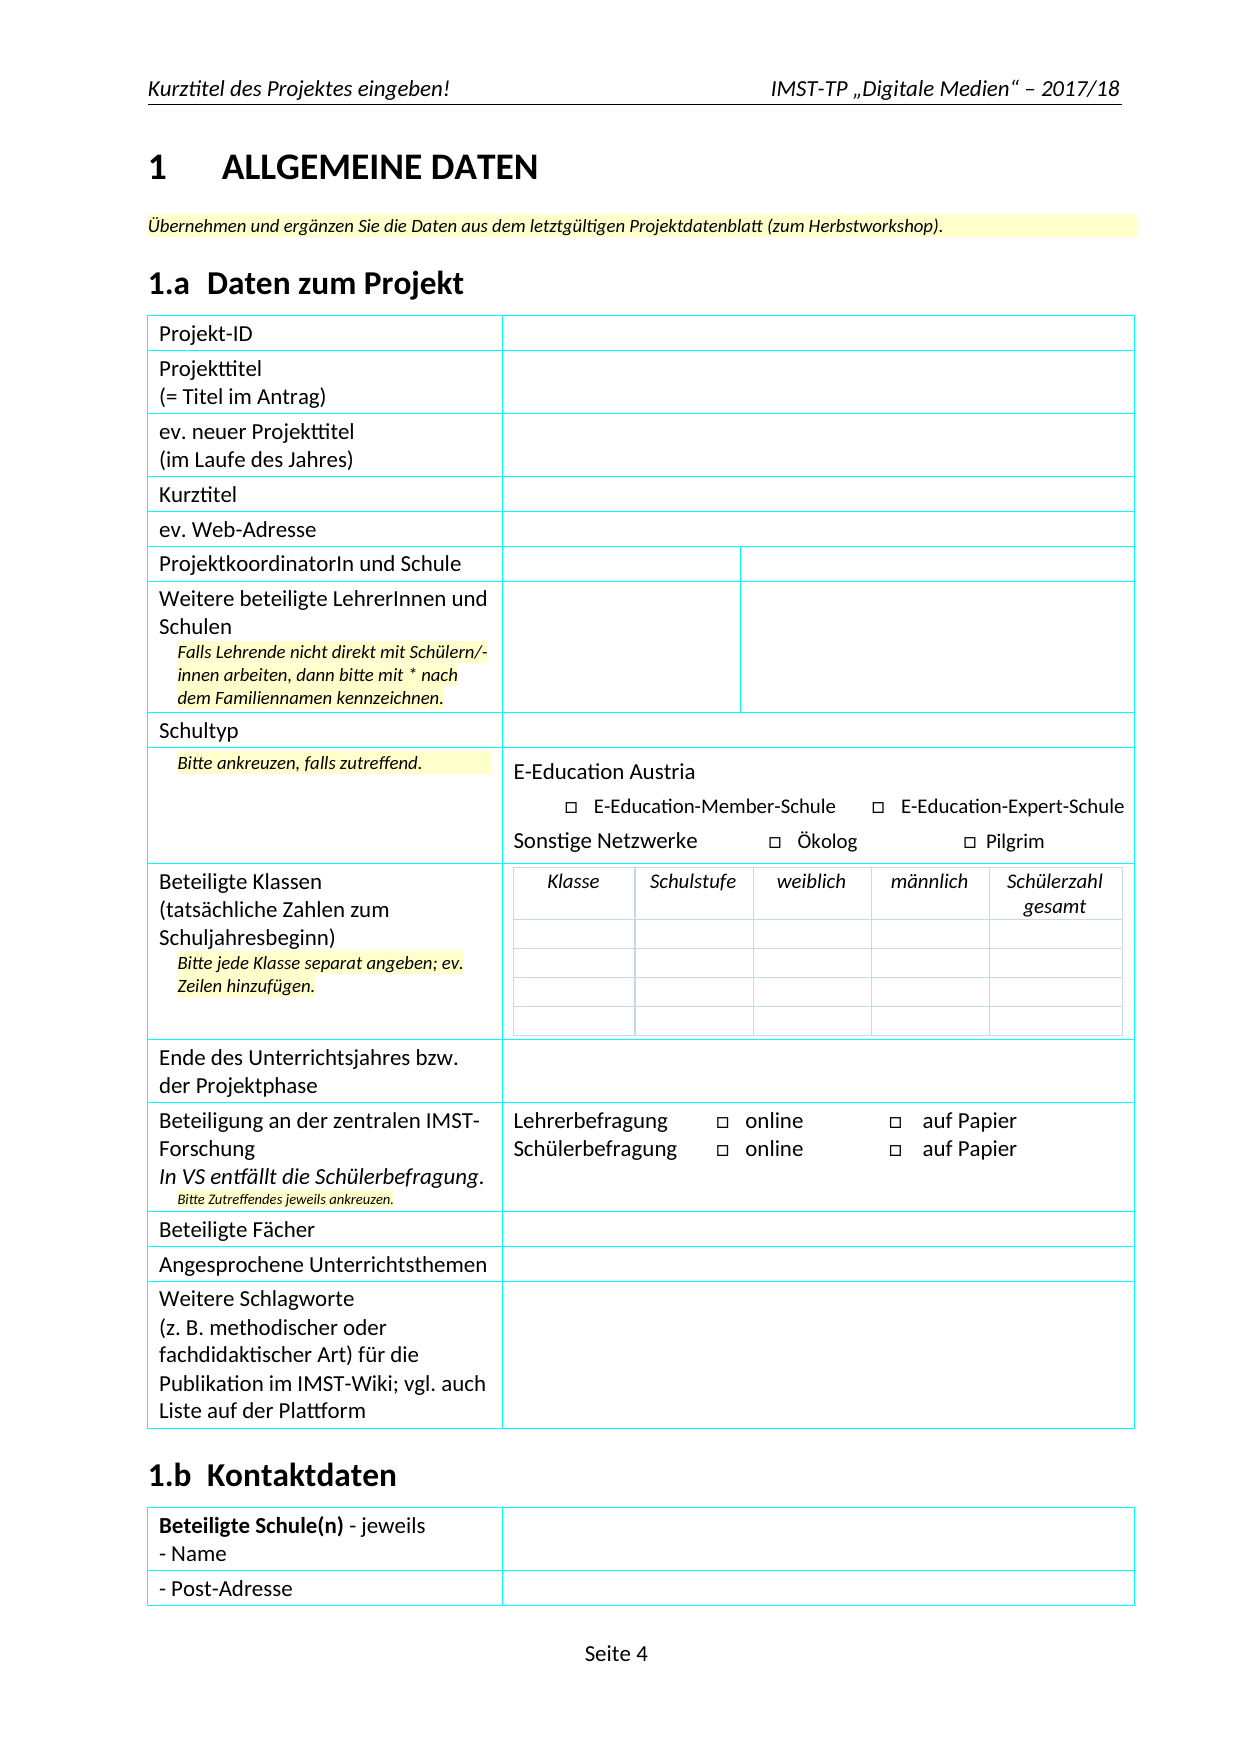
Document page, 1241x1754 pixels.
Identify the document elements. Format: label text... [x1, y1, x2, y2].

table_cell Bitte ankreuzen, falls zutreffend. [148, 748, 502, 863]
table_cell - Post-Adresse [148, 1571, 502, 1605]
table_cell ev. neuer Projekttitel (im Laufe des Jahres) [148, 414, 502, 476]
table_cell [503, 1040, 1134, 1102]
table_cell [503, 512, 1134, 546]
table_cell Weitere Schlagworte (z. B. methodischer oder fachdidaktischer Art) für die Publikation im IMST-Wiki; vgl. auch Liste auf der Plattform [148, 1282, 502, 1428]
table_cell Projekttitel (= Titel im Antrag) [148, 351, 502, 413]
table_cell Schultyp [148, 713, 502, 747]
table_cell Lehrerbefragung □ online □ auf Papier Schülerbefragung □ online □ auf Papier [503, 1103, 1134, 1211]
table_cell ProjektkoordinatorIn und Schule [148, 547, 502, 581]
table_cell [503, 864, 1134, 1039]
table_cell Beteiligung an der zentralen IMST-Forschung In VS entfällt die Schülerbefragung. Bitte Zutreffendes jeweils ankreuzen. [148, 1103, 502, 1211]
table_header [503, 1508, 1134, 1570]
table_cell Ende des Unterrichtsjahres bzw. der Projektphase [148, 1040, 502, 1102]
subtitle 1.a Daten zum Projekt [148, 262, 1122, 303]
table_cell [503, 713, 1134, 747]
table_header Projekt-ID [148, 316, 502, 350]
table_cell [503, 414, 1134, 476]
table_cell Angesprochene Unterrichtsthemen [148, 1247, 502, 1281]
table_cell Weitere beteiligte LehrerInnen und Schulen Falls Lehrende nicht direkt mit Schülern/-innen arbeiten, dann bitte mit * nach dem Familiennamen kennzeichnen. [148, 582, 502, 712]
table_cell Beteiligte Fächer [148, 1212, 502, 1246]
table_cell [503, 477, 1134, 511]
table_cell [503, 1212, 1134, 1246]
subtitle 1 Allgemeine Daten [148, 143, 1122, 189]
table_cell [503, 1282, 1134, 1428]
table_header [503, 316, 1134, 350]
subtitle 1.b Kontaktdaten [148, 1454, 1122, 1494]
table_cell [503, 547, 740, 581]
table_cell [503, 582, 740, 712]
table_cell [503, 1247, 1134, 1281]
table_cell E-Education Austria □ E-Education-Member-Schule □ E-Education-Expert-Schule Sonstige Netzwerke □ Ökolog □ Pilgrim [503, 748, 1134, 863]
table_cell Kurztitel [148, 477, 502, 511]
table_cell [503, 351, 1134, 413]
table_cell ev. Web-Adresse [148, 512, 502, 546]
table_header Beteiligte Schule(n) - jeweils - Name [148, 1508, 502, 1570]
text Übernehmen und ergänzen Sie die Daten aus dem letztgültigen Projektdatenblatt (zum Herbstworkshop). [148, 214, 1137, 237]
table_cell Beteiligte Klassen (tatsächliche Zahlen zum Schuljahresbeginn) Bitte jede Klasse separat angeben; ev. Zeilen hinzufügen. [148, 864, 502, 1039]
table_cell [741, 582, 1134, 712]
table_cell [741, 547, 1134, 581]
table_cell [503, 1571, 1134, 1605]
